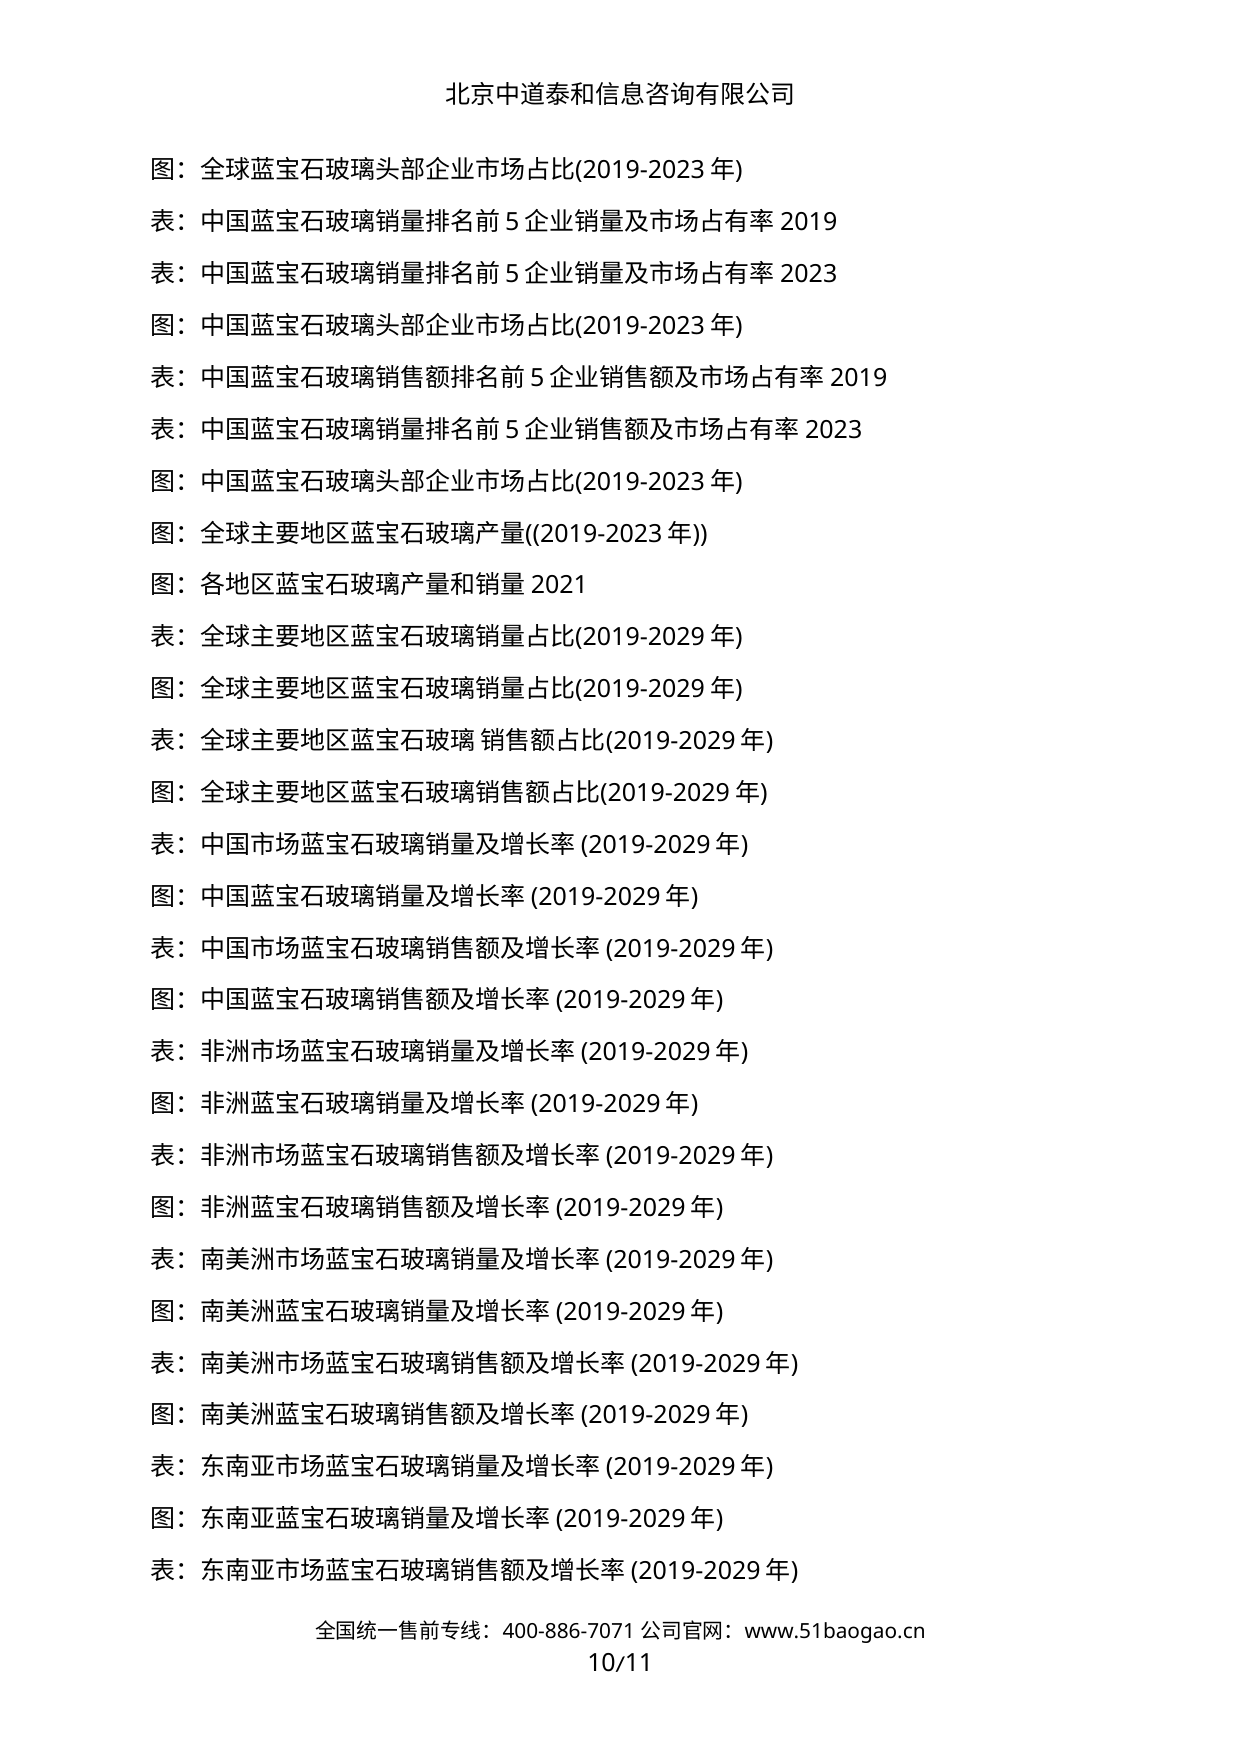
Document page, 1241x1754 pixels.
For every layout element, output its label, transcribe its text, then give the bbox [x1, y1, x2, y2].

text 表：非洲市场蓝宝石玻璃销售额及增长率 (2019-2029年) [150, 1136, 1090, 1172]
text 图：非洲蓝宝石玻璃销量及增长率 (2019-2029年) [150, 1084, 1090, 1120]
text 图：中国蓝宝石玻璃头部企业市场占比(2019-2023年) [150, 461, 1090, 497]
text 图：南美洲蓝宝石玻璃销售额及增长率 (2019-2029年) [150, 1395, 1090, 1431]
text 图：中国蓝宝石玻璃销量及增长率 (2019-2029年) [150, 876, 1090, 912]
text 表：非洲市场蓝宝石玻璃销量及增长率 (2019-2029年) [150, 1032, 1090, 1068]
text 图：各地区蓝宝石玻璃产量和销量 2021 [150, 565, 1090, 601]
text 表：中国蓝宝石玻璃销售额排名前5企业销售额及市场占有率 2019 [150, 357, 1090, 394]
text 图：东南亚蓝宝石玻璃销量及增长率 (2019-2029年) [150, 1499, 1090, 1535]
text 图：全球主要地区蓝宝石玻璃销量占比(2019-2029年) [150, 669, 1090, 705]
text 表：中国蓝宝石玻璃销量排名前5企业销量及市场占有率 2023 [150, 254, 1090, 290]
text 表：中国蓝宝石玻璃销量排名前5企业销售额及市场占有率 2023 [150, 409, 1090, 446]
text 表：中国市场蓝宝石玻璃销量及增长率 (2019-2029年) [150, 824, 1090, 861]
text 表：中国蓝宝石玻璃销量排名前5企业销量及市场占有率 2019 [150, 202, 1090, 238]
text 表：南美洲市场蓝宝石玻璃销售额及增长率 (2019-2029年) [150, 1343, 1090, 1379]
text 图：南美洲蓝宝石玻璃销量及增长率 (2019-2029年) [150, 1291, 1090, 1327]
text 图：全球蓝宝石玻璃头部企业市场占比(2019-2023年) [150, 150, 1090, 186]
text 表：全球主要地区蓝宝石玻璃 销售额占比(2019-2029年) [150, 721, 1090, 757]
text 图：中国蓝宝石玻璃头部企业市场占比(2019-2023年) [150, 306, 1090, 342]
text 表：南美洲市场蓝宝石玻璃销量及增长率 (2019-2029年) [150, 1239, 1090, 1276]
text 表：东南亚市场蓝宝石玻璃销量及增长率 (2019-2029年) [150, 1447, 1090, 1483]
text 图：中国蓝宝石玻璃销售额及增长率 (2019-2029年) [150, 980, 1090, 1016]
text 表：东南亚市场蓝宝石玻璃销售额及增长率 (2019-2029年) [150, 1551, 1090, 1587]
text 图：全球主要地区蓝宝石玻璃产量((2019-2023年)) [150, 513, 1090, 549]
text 图：全球主要地区蓝宝石玻璃销售额占比(2019-2029年) [150, 772, 1090, 809]
text 图：非洲蓝宝石玻璃销售额及增长率 (2019-2029年) [150, 1187, 1090, 1224]
text 表：中国市场蓝宝石玻璃销售额及增长率 (2019-2029年) [150, 928, 1090, 964]
text 表：全球主要地区蓝宝石玻璃销量占比(2019-2029年) [150, 617, 1090, 653]
